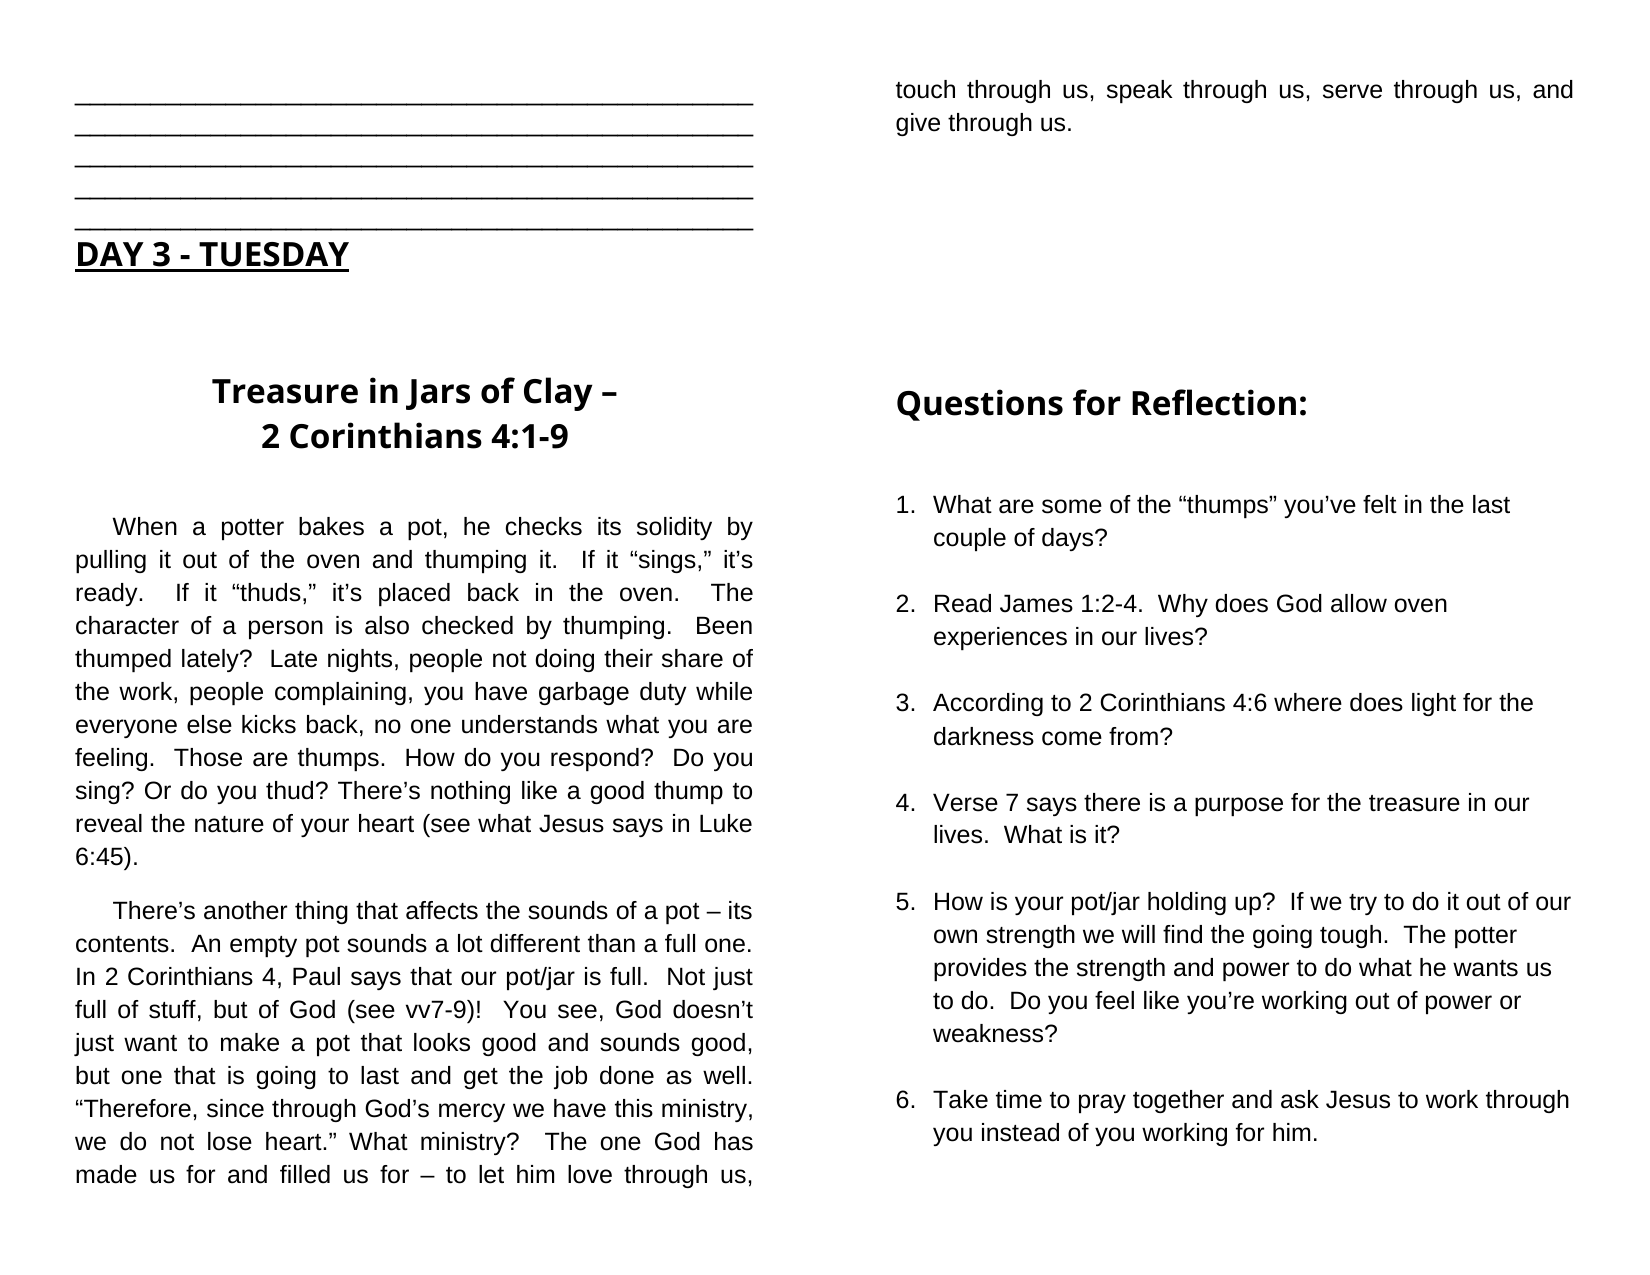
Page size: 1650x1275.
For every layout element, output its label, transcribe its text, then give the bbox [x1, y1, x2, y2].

text There’s another thing that affects the sounds of a pot – its contents. An empty pot sounds a lot different than a full one. In 2 Corinthians 4, Paul says that our pot/jar is full. Not just full of stuff, but of God (see vv7-9)! You see, God doesn’t just want to make a pot that looks good and sounds good, but one that is going to last and get the job done as well. “Therefore, since through God’s mercy we have this ministry, we do not lose heart.” What ministry? The one God has made us for and filled us for – to let him love through us, touch through us, speak through us, serve through us, and give through us. [895, 75, 1575, 137]
list Verse 7 says there is a purpose for the treasure in our lives. What is it? [895, 787, 1575, 849]
text DAY 3 - TUESDAY [75, 231, 755, 277]
text Treasure in Jars of Clay – [75, 367, 755, 413]
text There’s another thing that affects the sounds of a pot – its contents. An empty pot sounds a lot different than a full one. In 2 Corinthians 4, Paul says that our pot/jar is full. Not just full of stuff, but of God (see vv7-9)! You see, God doesn’t just want to make a pot that looks good and sounds good, but one that is going to last and get the job done as well. “Therefore, since through God’s mercy we have this ministry, we do not lose heart.” What ministry? The one God has made us for and filled us for – to let him love through us, touch through us, speak through us, serve through us, and give through us. [75, 896, 755, 1189]
text 2 Corinthians 4:1-9 [75, 413, 755, 458]
list What are some of the “thumps” you’ve felt in the last couple of days? [895, 490, 1575, 552]
list How is your pot/jar holding up? If we try to do it out of our own strength we will find the going tough. The potter provides the strength and power to do what he wants us to do. Do you feel like you’re working out of power or weakness? [895, 887, 1575, 1047]
text When a potter bakes a pot, he checks its solidity by pulling it out of the oven and thumping it. If it “sings,” it’s ready. If it “thuds,” it’s placed back in the oven. The character of a person is also checked by thumping. Been thumped lately? Late nights, people not doing their share of the work, people complaining, you have garbage duty while everyone else kicks back, no one understands what you are feeling. Those are thumps. How do you respond? Do you sing? Or do you thud? There’s nothing like a good thump to reveal the nature of your heart (see what Jesus says in Luke 6:45). [75, 512, 755, 871]
list Read James 1:2-4. Why does God allow oven experiences in our lives? [895, 589, 1575, 651]
text Questions for Reflection: [895, 380, 1575, 426]
list According to 2 Corinthians 4:6 where does light for the darkness come from? [895, 688, 1575, 750]
list Take time to pray together and ask Jesus to work through you instead of you working for him. [895, 1085, 1575, 1146]
